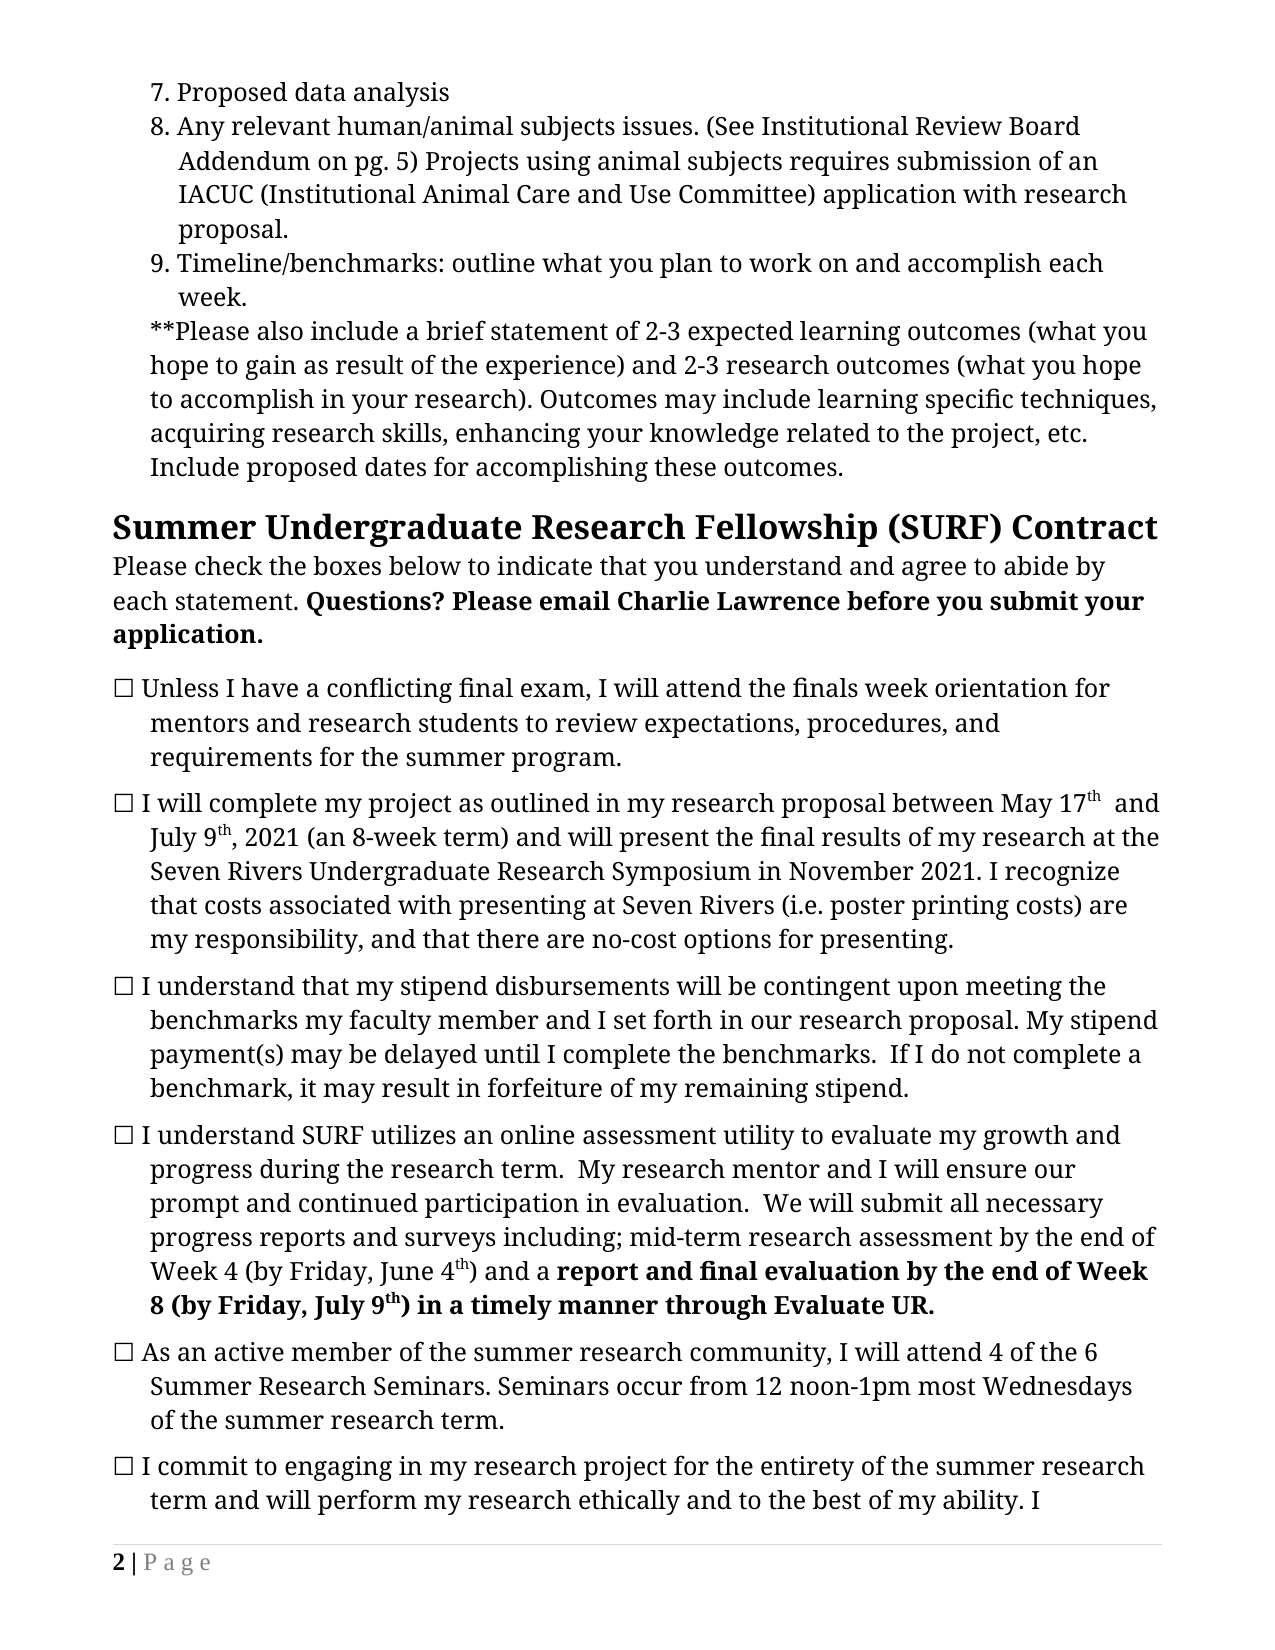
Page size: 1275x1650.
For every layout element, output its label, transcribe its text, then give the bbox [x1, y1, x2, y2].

text I understand SURF utilizes an online assessment utility to evaluate my growth and progress during the research term. My research mentor and I will ensure our prompt and continued participation in evaluation. We will submit all necessary progress reports and surveys including; mid-term research assessment by the end of Week 4 (by Friday, June 4th) and a report and final evaluation by the end of Week 8 (by Friday, July 9th) in a timely manner through Evaluate UR. [112, 1117, 1162, 1322]
text **Please also include a brief statement of 2-3 expected learning outcomes (what you hope to gain as result of the experience) and 2-3 research outcomes (what you hope to accomplish in your research). Outcomes may include learning specific techniques, acquiring research skills, enhancing your knowledge related to the project, etc. Include proposed dates for accomplishing these outcomes. [150, 313, 1162, 484]
text Summer Undergraduate Research Fellowship (SURF) Contract [112, 504, 1162, 549]
text I will complete my project as outlined in my research proposal between May 17th and July 9th, 2021 (an 8-week term) and will present the final results of my research at the Seven Rivers Undergraduate Research Symposium in November 2021. I recognize that costs associated with presenting at Seven Rivers (i.e. poster printing costs) are my responsibility, and that there are no-cost options for presenting. [112, 786, 1162, 956]
text Unless I have a conflicting final exam, I will attend the finals week orientation for mentors and research students to review expectations, procedures, and requirements for the summer program. [112, 671, 1162, 773]
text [112, 1449, 1162, 1517]
list Timeline/benchmarks: outline what you plan to work on and accomplish each week. [150, 245, 1162, 313]
list Any relevant human/animal subjects issues. (See Institutional Review Board Addendum on pg. 5) Projects using animal subjects requires submission of an IACUC (Institutional Animal Care and Use Committee) application with research proposal. [150, 109, 1162, 245]
text Please check the boxes below to indicate that you understand and agree to abide by each statement. Questions? Please email Charlie Lawrence before you submit your application. [112, 549, 1162, 651]
list Proposed data analysis [150, 75, 1162, 109]
text I understand that my stipend disbursements will be contingent upon meeting the benchmarks my faculty member and I set forth in our research proposal. My stipend payment(s) may be delayed until I complete the benchmarks. If I do not complete a benchmark, it may result in forfeiture of my remaining stipend. [112, 969, 1162, 1105]
text As an active member of the summer research community, I will attend 4 of the 6 Summer Research Seminars. Seminars occur from 12 noon-1pm most Wednesdays of the summer research term. [112, 1334, 1162, 1436]
